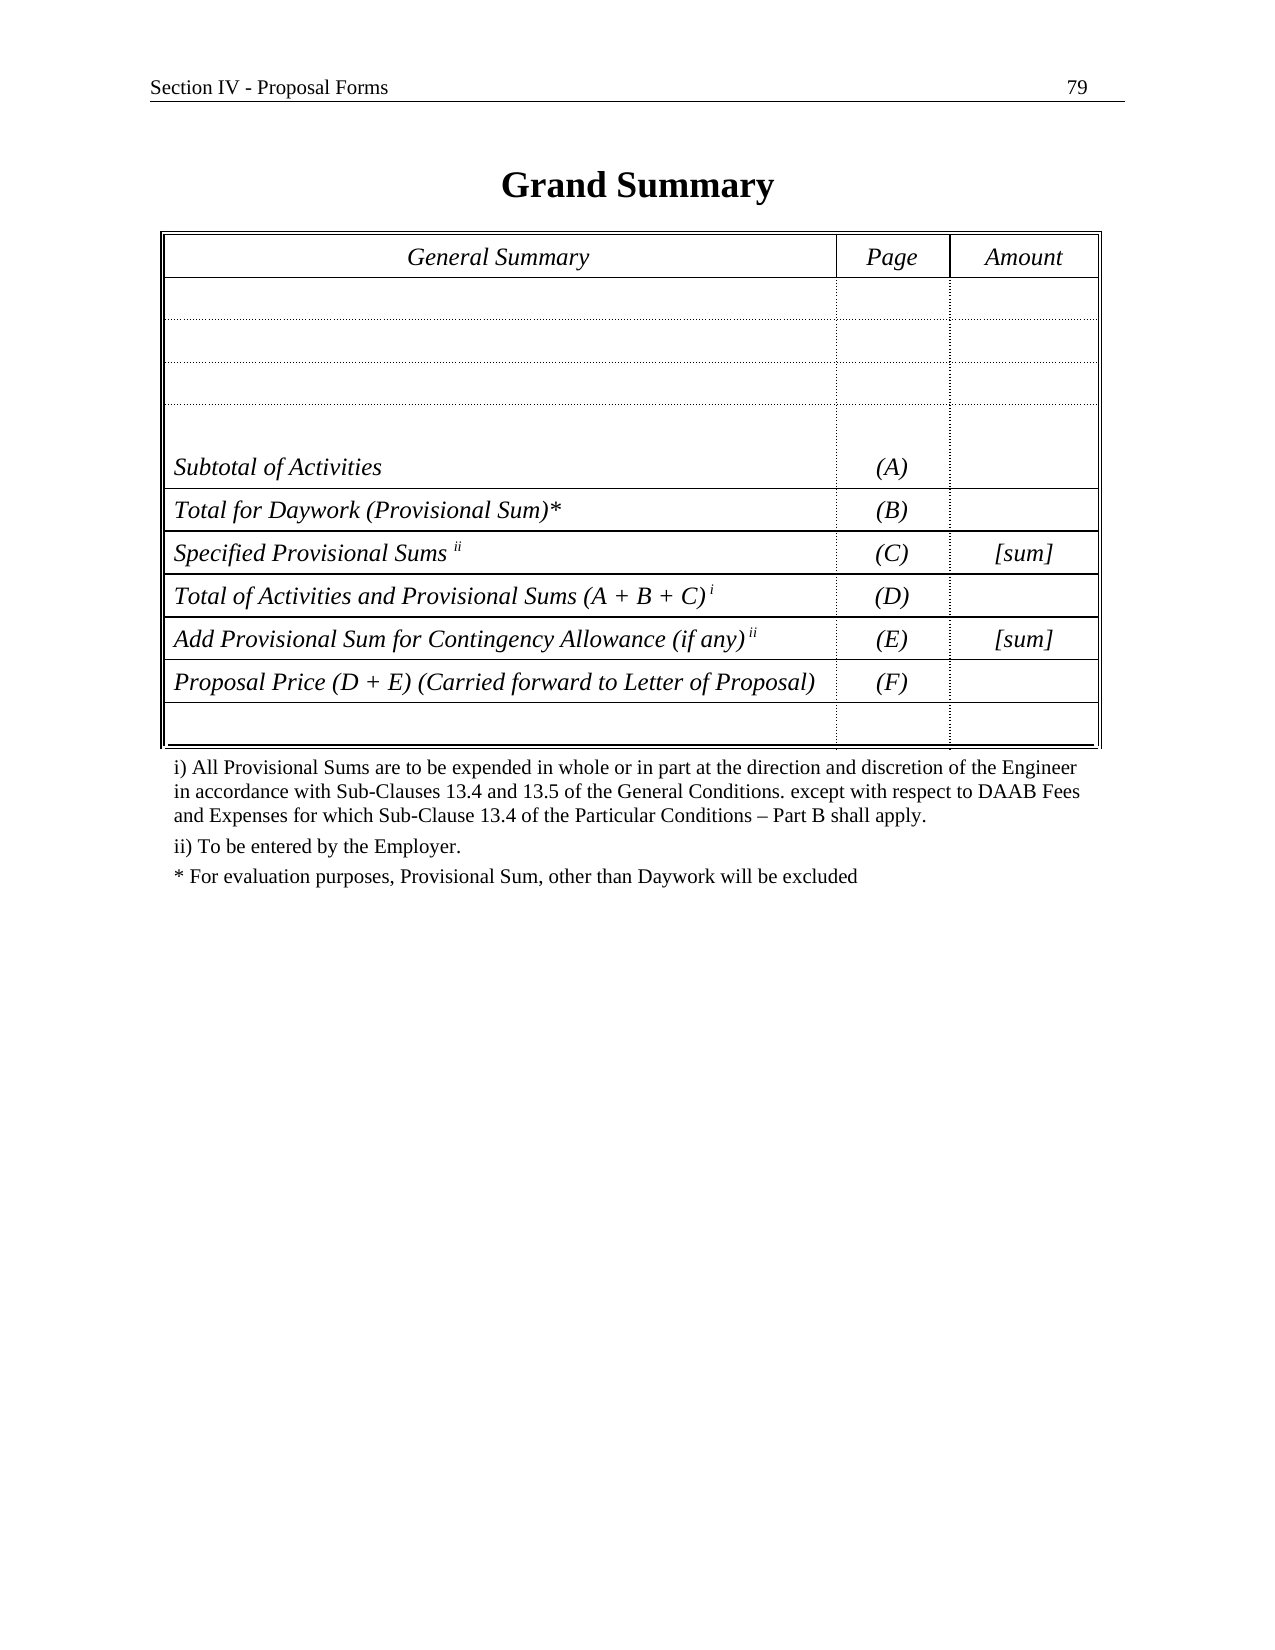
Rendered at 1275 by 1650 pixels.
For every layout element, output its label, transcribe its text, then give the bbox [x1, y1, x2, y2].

table_header General Summary [165, 235, 836, 277]
table_cell [950, 446, 1098, 487]
table_cell Subtotal of Activities [165, 446, 836, 487]
table_cell (D) [836, 575, 950, 616]
table_cell Total of Activities and Provisional Sums (A + B + C) i [165, 575, 836, 616]
table_cell [950, 278, 1098, 319]
table_header Amount [951, 235, 1098, 277]
table_cell (C) [836, 532, 950, 573]
table_cell [836, 278, 950, 319]
table_cell [836, 703, 950, 744]
table_cell (B) [836, 489, 950, 530]
table_cell [836, 319, 950, 362]
table_cell (A) [836, 446, 950, 487]
table_cell Total for Daywork (Provisional Sum)* [165, 489, 836, 530]
table_cell [165, 404, 836, 446]
table_cell [165, 703, 836, 744]
table_cell [165, 362, 836, 404]
table_cell Specified Provisional Sums ii [165, 532, 836, 573]
table_header Page [837, 235, 949, 277]
table_cell [165, 319, 836, 362]
table_cell i) All Provisional Sums are to be expended in whole or in part at the direction and discretion of the Engineer in accordance with Sub-Clauses 13.4 and 13.5 of the General Conditions. except with respect to DAAB Fees and Expenses for which Sub-Clause 13.4 of the Particular Conditions – Part B shall apply. ii) To be entered by the Employer. * For evaluation purposes, Provisional Sum, other than Daywork will be excluded [163, 744, 1100, 894]
table_cell [950, 575, 1098, 616]
table_cell [950, 660, 1098, 702]
table_cell (F) [836, 660, 950, 702]
table_cell [165, 278, 836, 319]
table_cell Proposal Price (D + E) (Carried forward to Letter of Proposal) [165, 660, 836, 702]
table_cell [950, 489, 1098, 530]
text Grand Summary [150, 162, 1125, 206]
table_cell [836, 404, 950, 446]
table_cell [950, 319, 1098, 362]
table_cell [836, 362, 950, 404]
table_cell Add Provisional Sum for Contingency Allowance (if any) ii [165, 618, 836, 659]
table_cell [sum] [950, 532, 1098, 573]
table_cell [sum] [950, 618, 1098, 659]
table_cell [950, 703, 1098, 744]
table_cell [950, 404, 1098, 446]
table_cell (E) [836, 618, 950, 659]
table_cell [950, 362, 1098, 404]
